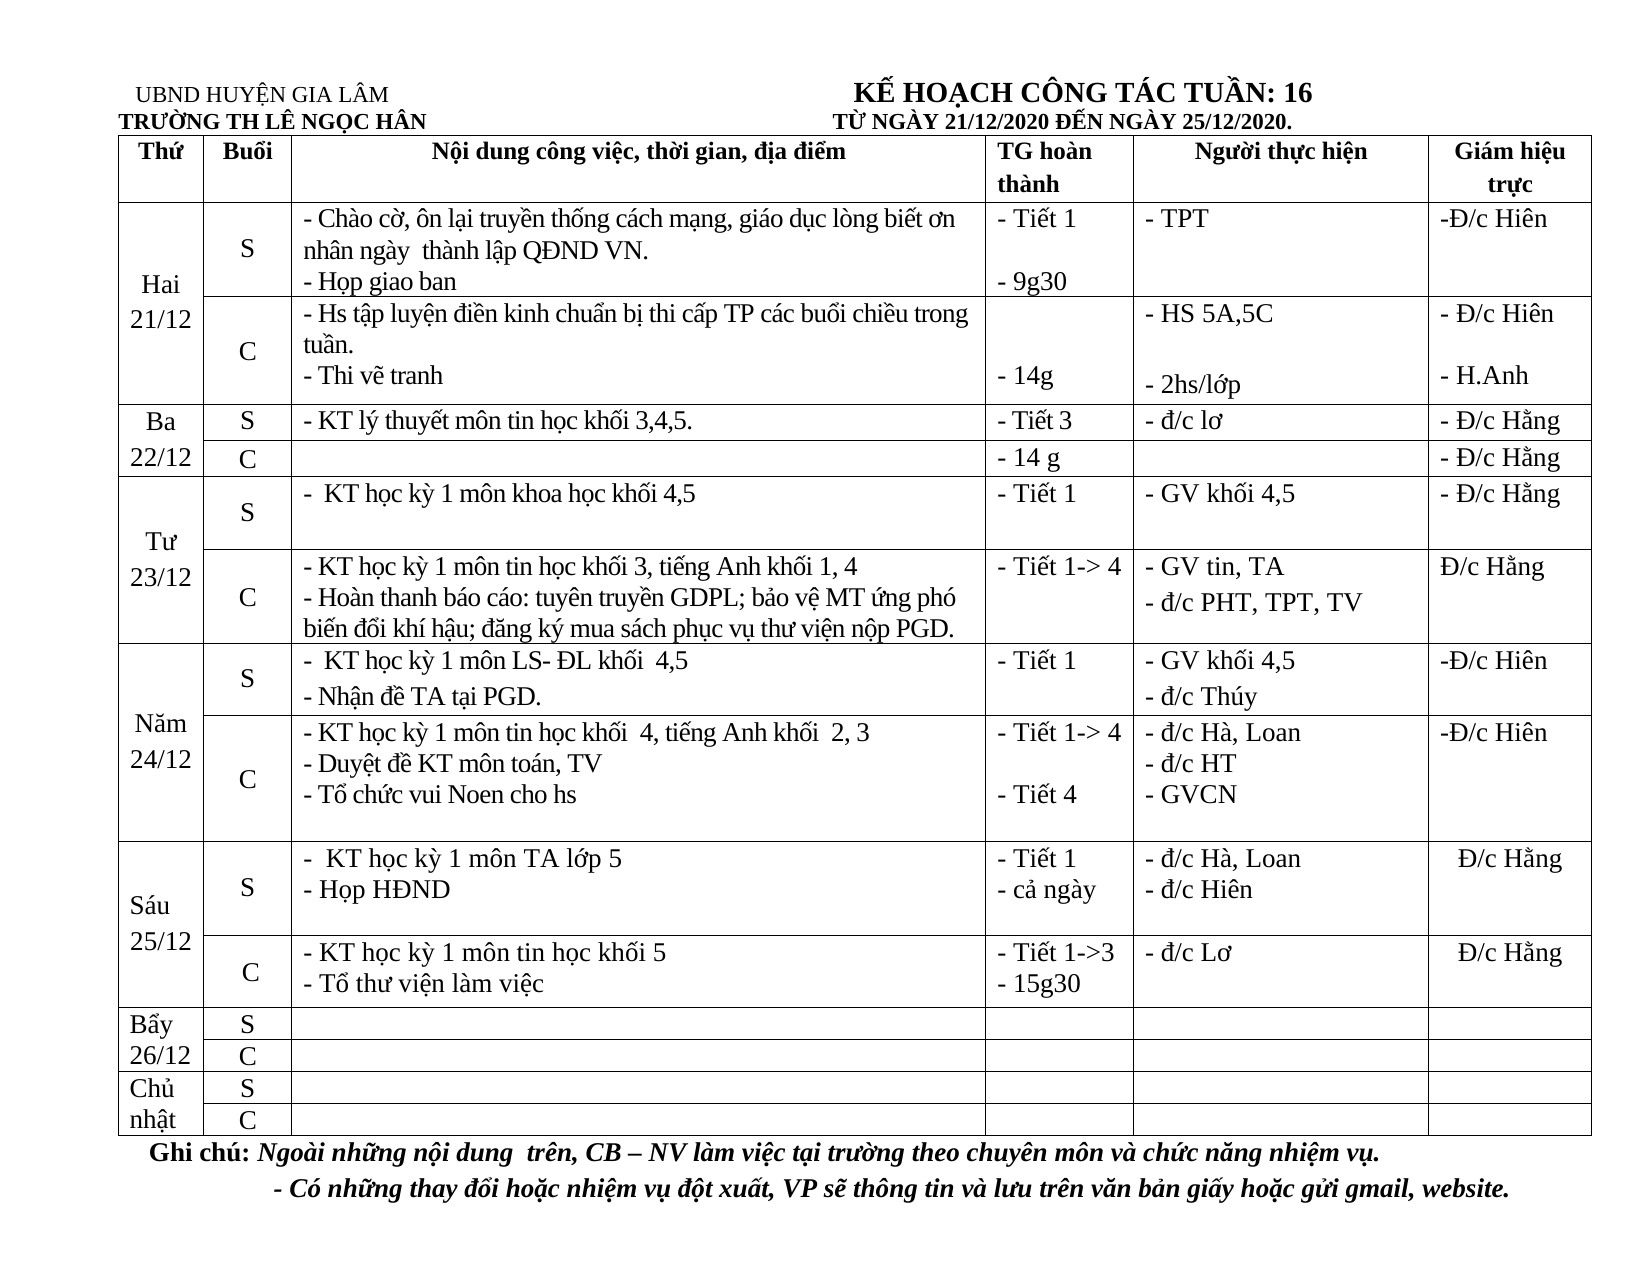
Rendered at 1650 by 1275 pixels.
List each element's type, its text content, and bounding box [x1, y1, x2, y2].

table_cell [1134, 1008, 1428, 1039]
table_cell - Chào cờ, ôn lại truyền thống cách mạng, giáo dục lòng biết ơn nhân ngày thành lập QĐND VN. - Họp giao ban [292, 203, 985, 296]
table_cell C [204, 936, 291, 1007]
table_cell C [204, 441, 291, 476]
table_cell - Đ/c Hằng [1429, 477, 1591, 549]
table_cell [1429, 1040, 1591, 1071]
table_header Nội dung công việc, thời gian, địa điểm [292, 136, 985, 202]
table_cell - TPT [1134, 203, 1428, 296]
table_cell [292, 1008, 985, 1039]
table_cell - KT học kỳ 1 môn tin học khối 3, tiếng Anh khối 1, 4 - Hoàn thanh báo cáo: tuyên truyền GDPL; bảo vệ MT ứng phó biến đổi khí hậu; đăng ký mua sách phục vụ thư viện nộp PGD. [292, 550, 985, 643]
table_cell - 14g [986, 297, 1133, 403]
table_cell - Tiết 1-> 4 - Tiết 4 [986, 716, 1133, 841]
table_header Thứ [119, 136, 203, 202]
table_cell [986, 1008, 1133, 1039]
table_cell - Hs tập luyện điền kinh chuẩn bị thi cấp TP các buổi chiều trong tuần. - Thi vẽ tranh [292, 297, 985, 403]
table_cell S [204, 842, 291, 935]
table_cell Bẩy 26/12 [119, 1008, 203, 1071]
table_cell -Đ/c Hiên [1429, 644, 1591, 715]
table_cell Ba 22/12 [119, 405, 203, 476]
table_cell Chủ nhật [119, 1072, 203, 1135]
text - Có những thay đổi hoặc nhiệm vụ đột xuất, VP sẽ thông tin và lưu trên văn bản giấy hoặc gửi gmail, website. [118, 1172, 1591, 1204]
table_cell S [204, 1072, 291, 1103]
table_cell C [204, 716, 291, 841]
table_cell [292, 1104, 985, 1135]
table_cell Đ/c Hằng [1429, 842, 1591, 935]
table_cell S [204, 405, 291, 439]
table_cell - đ/c Hà, Loan - đ/c Hiên [1134, 842, 1428, 935]
table_cell - KT học kỳ 1 môn LS- ĐL khối 4,5 - Nhận đề TA tại PGD. [292, 644, 985, 715]
table_cell C [204, 297, 291, 403]
table_cell - Tiết 1 - 9g30 [986, 203, 1133, 296]
table_cell Hai 21/12 [119, 203, 203, 403]
table_cell - KT lý thuyết môn tin học khối 3,4,5. [292, 405, 985, 439]
table_cell - HS 5A,5C - 2hs/lớp [1134, 297, 1428, 403]
table_cell S [204, 477, 291, 549]
table_cell [1134, 1104, 1428, 1135]
table_cell - Tiết 1 [986, 477, 1133, 549]
table_cell S [204, 203, 291, 296]
table_cell [1134, 441, 1428, 476]
table_cell [1429, 1072, 1591, 1103]
table_cell - đ/c Hà, Loan - đ/c HT - GVCN [1134, 716, 1428, 841]
table_cell - Tiết 1 [986, 644, 1133, 715]
table_cell - đ/c Lơ [1134, 936, 1428, 1007]
table_cell C [204, 1040, 291, 1071]
table_cell - GV tin, TA - đ/c PHT, TPT, TV [1134, 550, 1428, 643]
table_cell - đ/c lơ [1134, 405, 1428, 439]
table_header Giám hiệu trực [1429, 136, 1591, 202]
table_cell Sáu 25/12 [119, 842, 203, 1007]
table_cell [1429, 1104, 1591, 1135]
table_cell [1134, 1072, 1428, 1103]
table_header Người thực hiện [1134, 136, 1428, 202]
table_header TG hoàn thành [986, 136, 1133, 202]
text Ghi chú: Ngoài những nội dung trên, CB – NV làm việc tại trường theo chuyên môn và chức năng nhiệm vụ. [118, 1136, 1591, 1168]
table_cell - Tiết 1 - cả ngày [986, 842, 1133, 935]
table_cell - KT học kỳ 1 môn tin học khối 4, tiếng Anh khối 2, 3 - Duyệt đề KT môn toán, TV - Tổ chức vui Noen cho hs [292, 716, 985, 841]
table_cell -Đ/c Hiên [1429, 203, 1591, 296]
table_cell Đ/c Hằng [1429, 936, 1591, 1007]
table_cell S [204, 644, 291, 715]
table_cell [1429, 1008, 1591, 1039]
table_cell - Đ/c Hằng [1429, 441, 1591, 476]
table_cell - GV khối 4,5 [1134, 477, 1428, 549]
table_cell - Tiết 1->3 - 15g30 [986, 936, 1133, 1007]
table_cell Năm 24/12 [119, 644, 203, 841]
table_cell C [204, 1104, 291, 1135]
table_cell [1134, 1040, 1428, 1071]
table_cell -Đ/c Hiên [1429, 716, 1591, 841]
table_cell - Đ/c Hằng [1429, 405, 1591, 439]
table_cell - GV khối 4,5 - đ/c Thúy [1134, 644, 1428, 715]
table_cell - Đ/c Hiên - H.Anh [1429, 297, 1591, 403]
table_cell - Tiết 1-> 4 [986, 550, 1133, 643]
table_cell - 14 g [986, 441, 1133, 476]
table_cell [986, 1040, 1133, 1071]
table_cell - KT học kỳ 1 môn khoa học khối 4,5 [292, 477, 985, 549]
table_cell - Tiết 3 [986, 405, 1133, 439]
table_cell C [204, 550, 291, 643]
table_cell [292, 1072, 985, 1103]
table_cell [292, 441, 985, 476]
table_cell [986, 1072, 1133, 1103]
table_header Buổi [204, 136, 291, 202]
table_cell - KT học kỳ 1 môn tin học khối 5 - Tổ thư viện làm việc [292, 936, 985, 1007]
table_cell Tư 23/12 [119, 477, 203, 643]
table_cell - KT học kỳ 1 môn TA lớp 5 - Họp HĐND [292, 842, 985, 935]
table_cell [292, 1040, 985, 1071]
table_cell Đ/c Hằng [1429, 550, 1591, 643]
table_cell S [204, 1008, 291, 1039]
table_cell [986, 1104, 1133, 1135]
